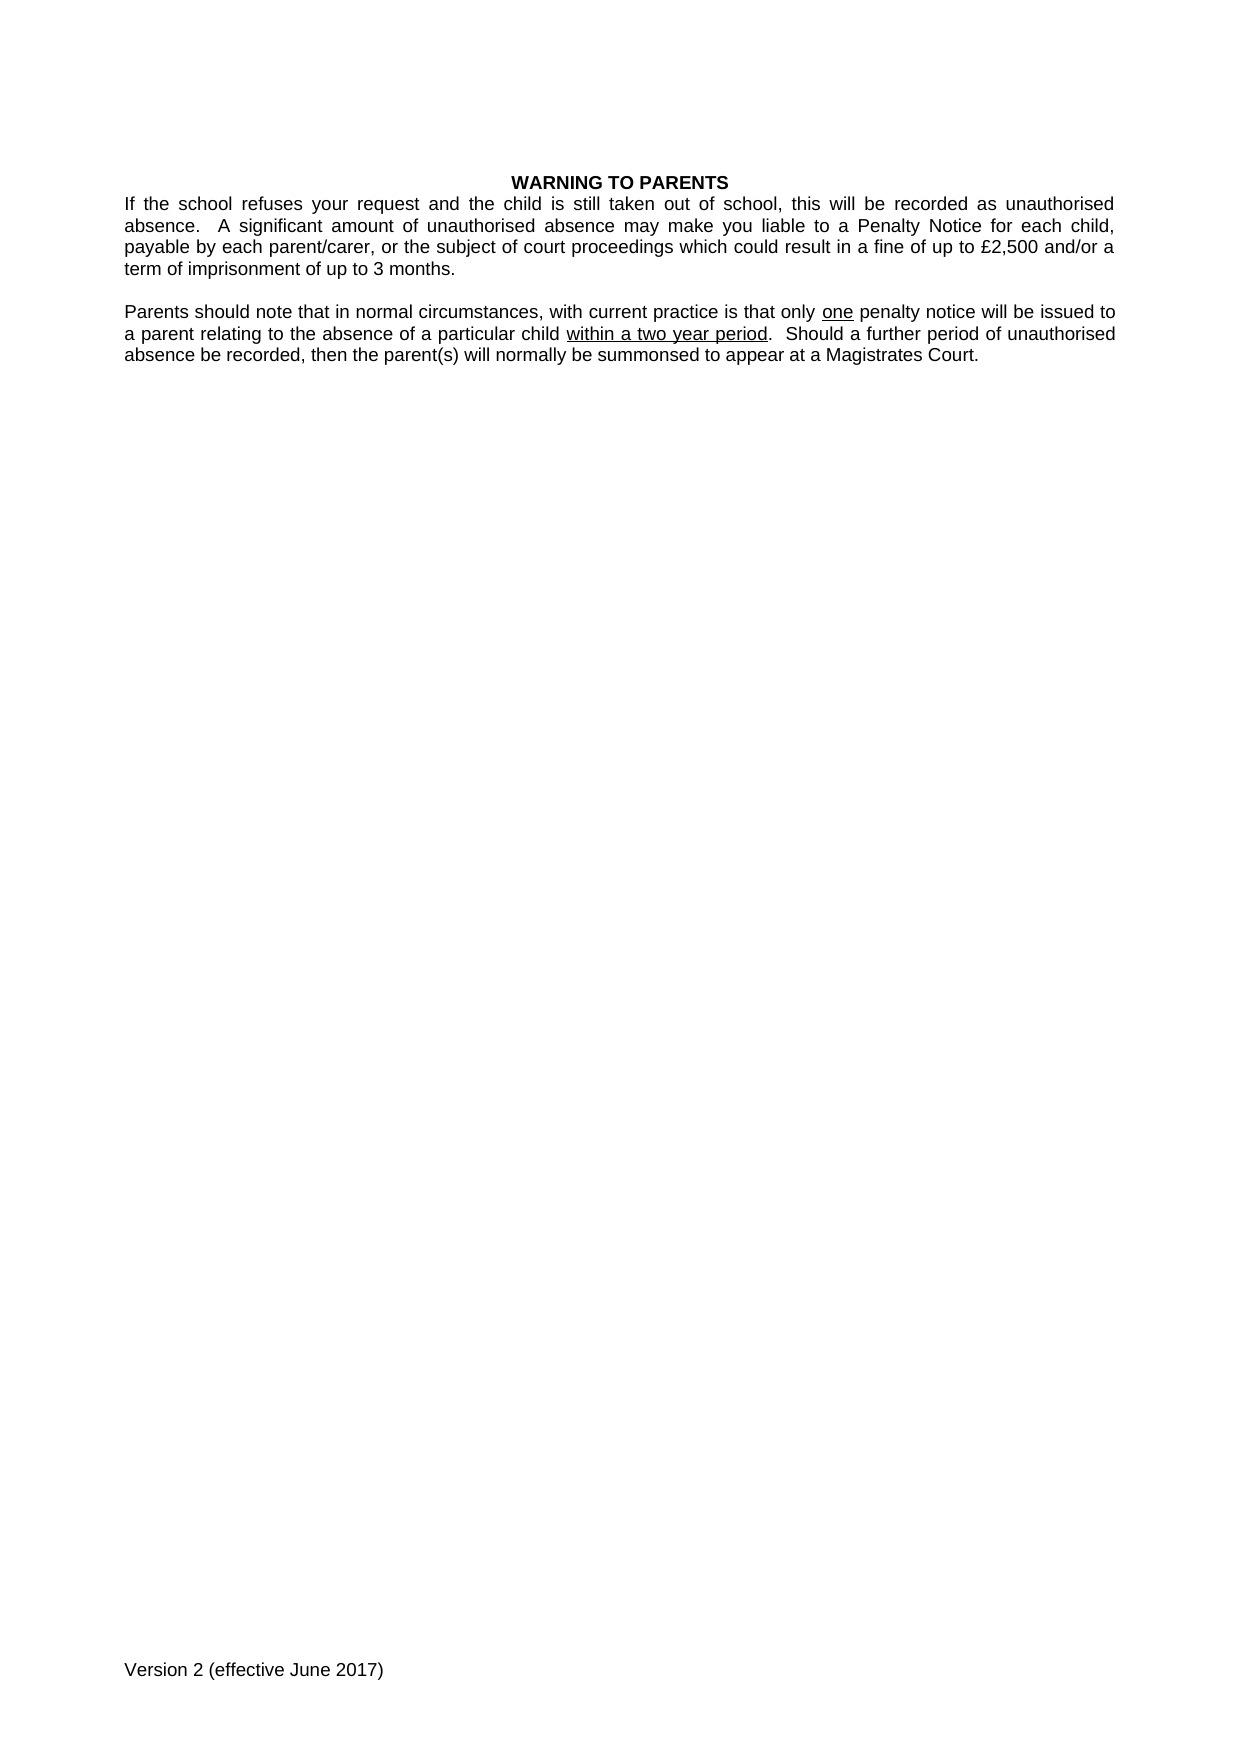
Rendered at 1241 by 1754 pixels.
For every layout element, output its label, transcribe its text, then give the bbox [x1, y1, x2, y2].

text If the school refuses your request and the child is still taken out of school, this will be recorded as unauthorised absence. A significant amount of unauthorised absence may make you liable to a Penalty Notice for each child, payable by each parent/carer, or the subject of court proceedings which could result in a fine of up to £2,500 and/or a term of imprisonment of up to 3 months. [124, 193, 1116, 279]
text Parents should note that in normal circumstances, with current practice is that only one penalty notice will be issued to a parent relating to the absence of a particular child within a two year period. Should a further period of unauthorised absence be recorded, then the parent(s) will normally be summonsed to appear at a Magistrates Court. [124, 301, 1116, 366]
text WARNING TO PARENTS [124, 172, 1116, 193]
